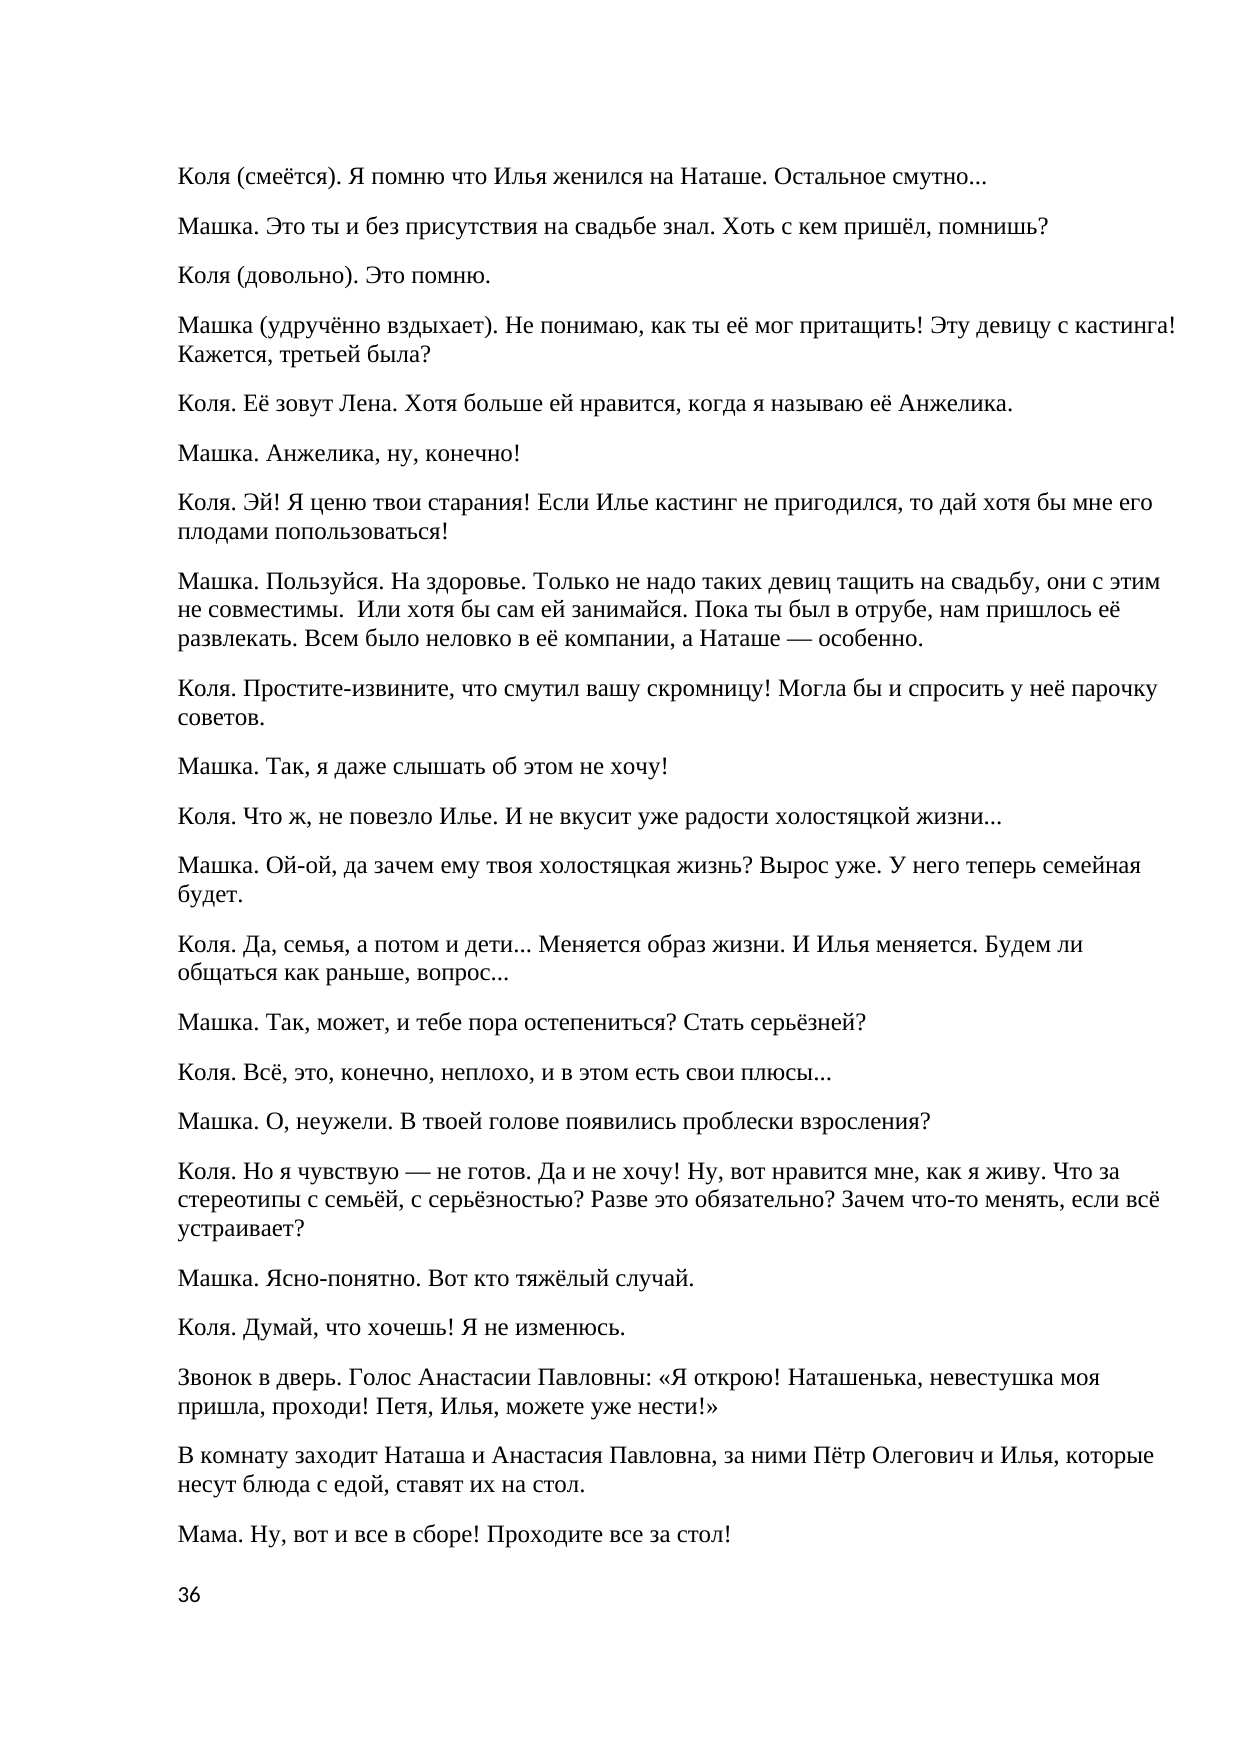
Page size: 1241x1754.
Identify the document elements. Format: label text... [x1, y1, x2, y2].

text Машка. Ясно-понятно. Вот кто тяжёлый случай. [177, 1263, 1181, 1292]
text Коля. Думай, что хочешь! Я не изменюсь. [177, 1312, 1181, 1341]
text Машка. Ой-ой, да зачем ему твоя холостяцкая жизнь? Вырос уже. У него теперь семейная будет. [177, 850, 1181, 908]
text Машка. Это ты и без присутствия на свадьбе знал. Хоть с кем пришёл, помнишь? [177, 211, 1181, 239]
text Коля (довольно). Это помню. [177, 260, 1181, 289]
text Звонок в дверь. Голос Анастасии Павловны: «Я открою! Наташенька, невестушка моя пришла, проходи! Петя, Илья, можете уже нести!» [177, 1362, 1181, 1419]
text Мама. Ну, вот и все в сборе! Проходите все за стол! [177, 1519, 1181, 1547]
text Машка. Так, я даже слышать об этом не хочу! [177, 751, 1181, 780]
text Машка. Так, может, и тебе пора остепениться? Стать серьёзней? [177, 1007, 1181, 1036]
text В комнату заходит Наташа и Анастасия Павловна, за ними Пётр Олегович и Илья, которые несут блюда с едой, ставят их на стол. [177, 1440, 1181, 1498]
text Коля. Эй! Я ценю твои старания! Если Илье кастинг не пригодился, то дай хотя бы мне его плодами попользоваться! [177, 487, 1181, 545]
text Коля. Всё, это, конечно, неплохо, и в этом есть свои плюсы... [177, 1057, 1181, 1085]
text Машка. Анжелика, ну, конечно! [177, 438, 1181, 467]
text Коля. Да, семья, а потом и дети... Меняется образ жизни. И Илья меняется. Будем ли общаться как раньше, вопрос... [177, 929, 1181, 986]
text Коля. Её зовут Лена. Хотя больше ей нравится, когда я называю её Анжелика. [177, 388, 1181, 417]
text Машка. О, неужели. В твоей голове появились проблески взросления? [177, 1106, 1181, 1135]
text Коля. Но я чувствую — не готов. Да и не хочу! Ну, вот нравится мне, как я живу. Что за стереотипы с семьёй, с серьёзностью? Разве это обязательно? Зачем что-то менять, если всё устраивает? [177, 1156, 1181, 1242]
text Коля. Простите-извините, что смутил вашу скромницу! Могла бы и спросить у неё парочку советов. [177, 673, 1181, 730]
text Машка. Пользуйся. На здоровье. Только не надо таких девиц тащить на свадьбу, они с этим не совместимы. Или хотя бы сам ей занимайся. Пока ты был в отрубе, нам пришлось её развлекать. Всем было неловко в её компании, а Наташе — особенно. [177, 566, 1181, 652]
text Коля. Что ж, не повезло Илье. И не вкусит уже радости холостяцкой жизни... [177, 801, 1181, 829]
text Коля (смеётся). Я помню что Илья женился на Наташе. Остальное смутно... [177, 161, 1181, 190]
text Машка (удручённо вздыхает). Не понимаю, как ты её мог притащить! Эту девицу с кастинга! Кажется, третьей была? [177, 310, 1181, 367]
